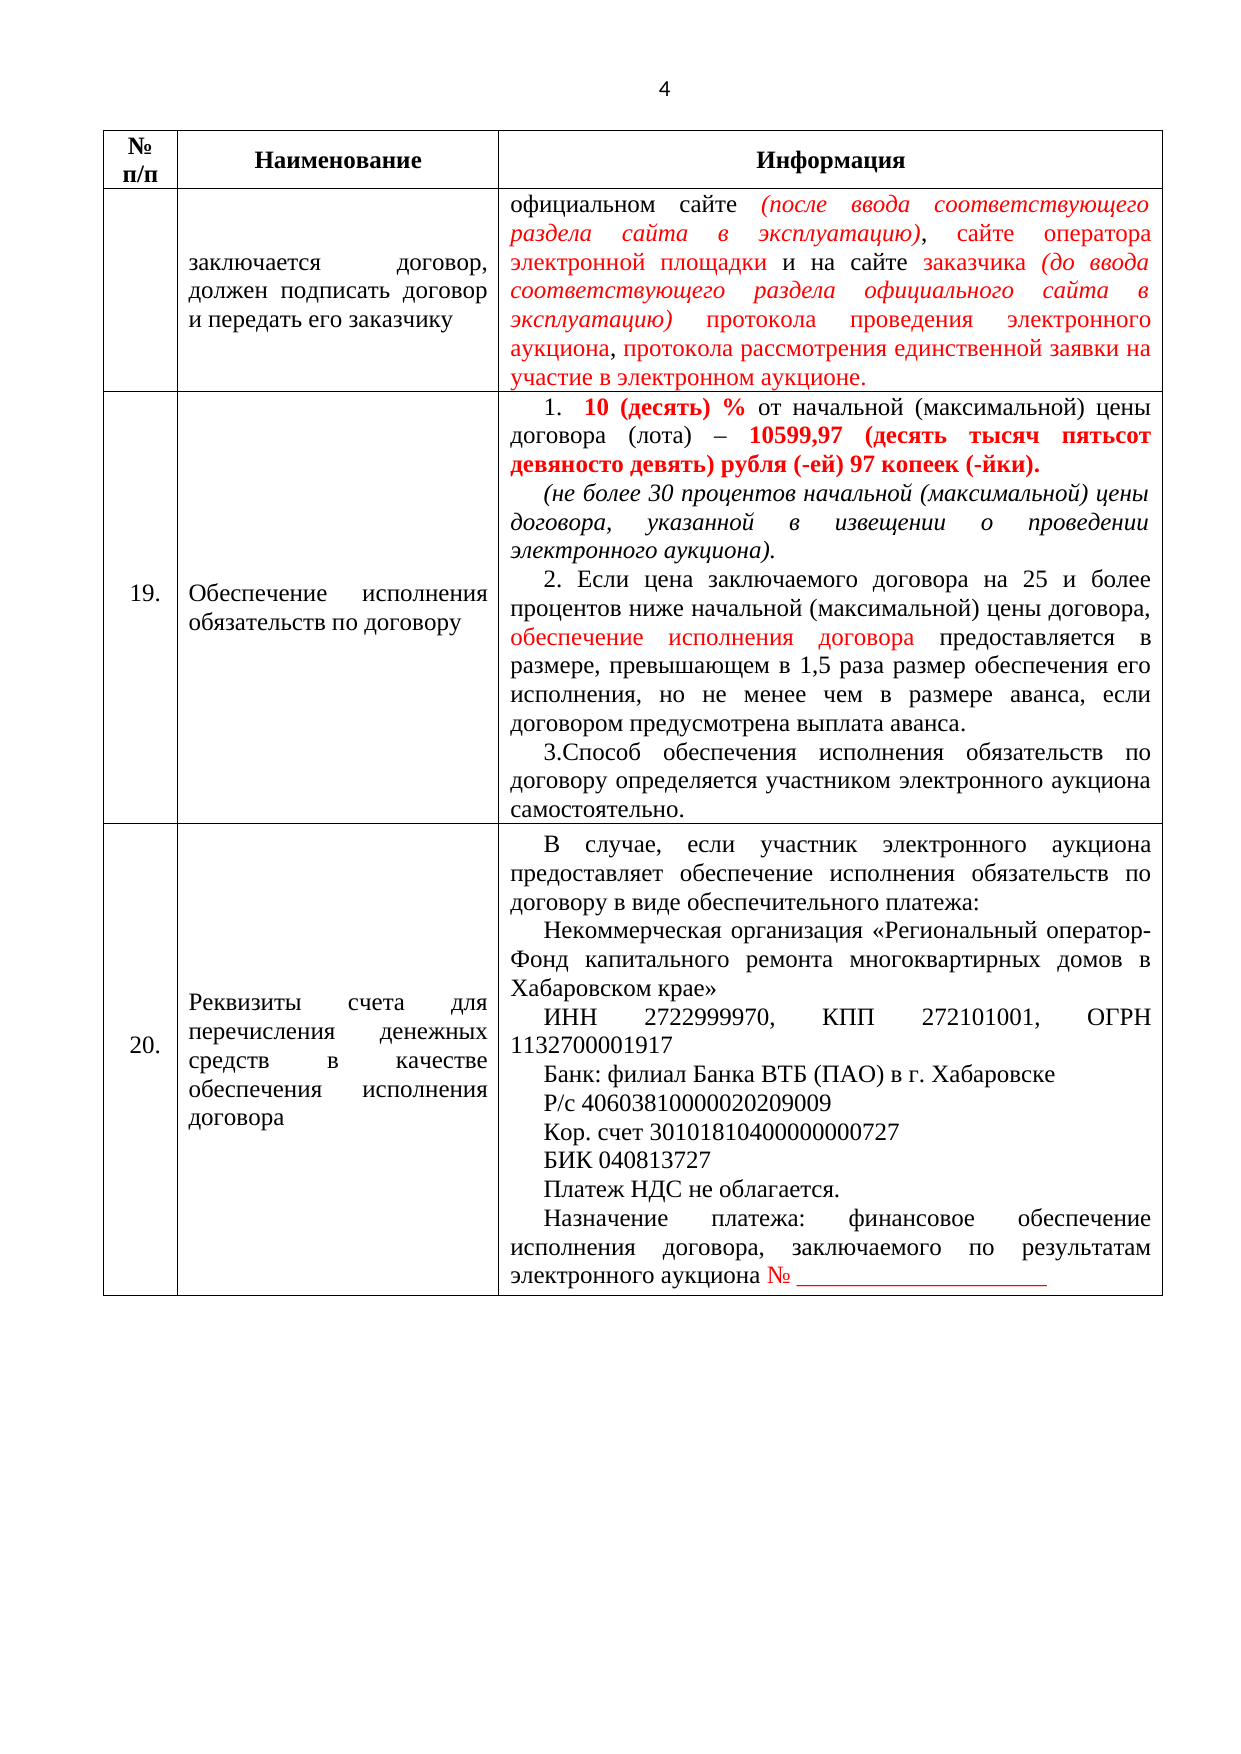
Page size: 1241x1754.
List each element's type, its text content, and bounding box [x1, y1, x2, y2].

table_header Наименование [178, 131, 498, 188]
table_cell Реквизиты счета для перечисления денежных средств в качестве обеспечения исполнения договора [178, 824, 498, 1295]
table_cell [499, 189, 1162, 391]
table_header Информация [499, 131, 1162, 188]
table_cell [178, 189, 498, 391]
table_cell В случае, если участник электронного аукциона предоставляет обеспечение исполнения обязательств по договору в виде обеспечительного платежа: Некоммерческая организация «Региональный оператор-Фонд капитального ремонта многоквартирных домов в Хабаровском крае» ИНН 2722999970, КПП 272101001, ОГРН 1132700001917 Банк: филиал Банка ВТБ (ПАО) в г. Хабаровске Р/с 40603810000020209009 Кор. счет 30101810400000000727 БИК 040813727 Платеж НДС не облагается. Назначение платежа: финансовое обеспечение исполнения договора, заключаемого по результатам электронного аукциона № ____________________ [499, 824, 1162, 1295]
table_cell [104, 392, 177, 823]
table_cell 10 (десять) % от начальной (максимальной) цены договора (лота) – 10599,97 (десять тысяч пятьсот девяносто девять) рубля (-ей) 97 копеек (-йки). (не более 30 процентов начальной (максимальной) цены договора, указанной в извещении о проведении электронного аукциона). 2. Если цена заключаемого договора на 25 и более процентов ниже начальной (максимальной) цены договора, обеспечение исполнения договора предоставляется в размере, превышающем в 1,5 раза размер обеспечения его исполнения, но не менее чем в размере аванса, если договором предусмотрена выплата аванса. 3.Способ обеспечения исполнения обязательств по договору определяется участником электронного аукциона самостоятельно. [499, 392, 1162, 823]
table_cell [104, 189, 177, 391]
table_cell Обеспечение исполнения обязательств по договору [178, 392, 498, 823]
table_cell [104, 824, 177, 1295]
table_header № п/п [104, 131, 177, 188]
